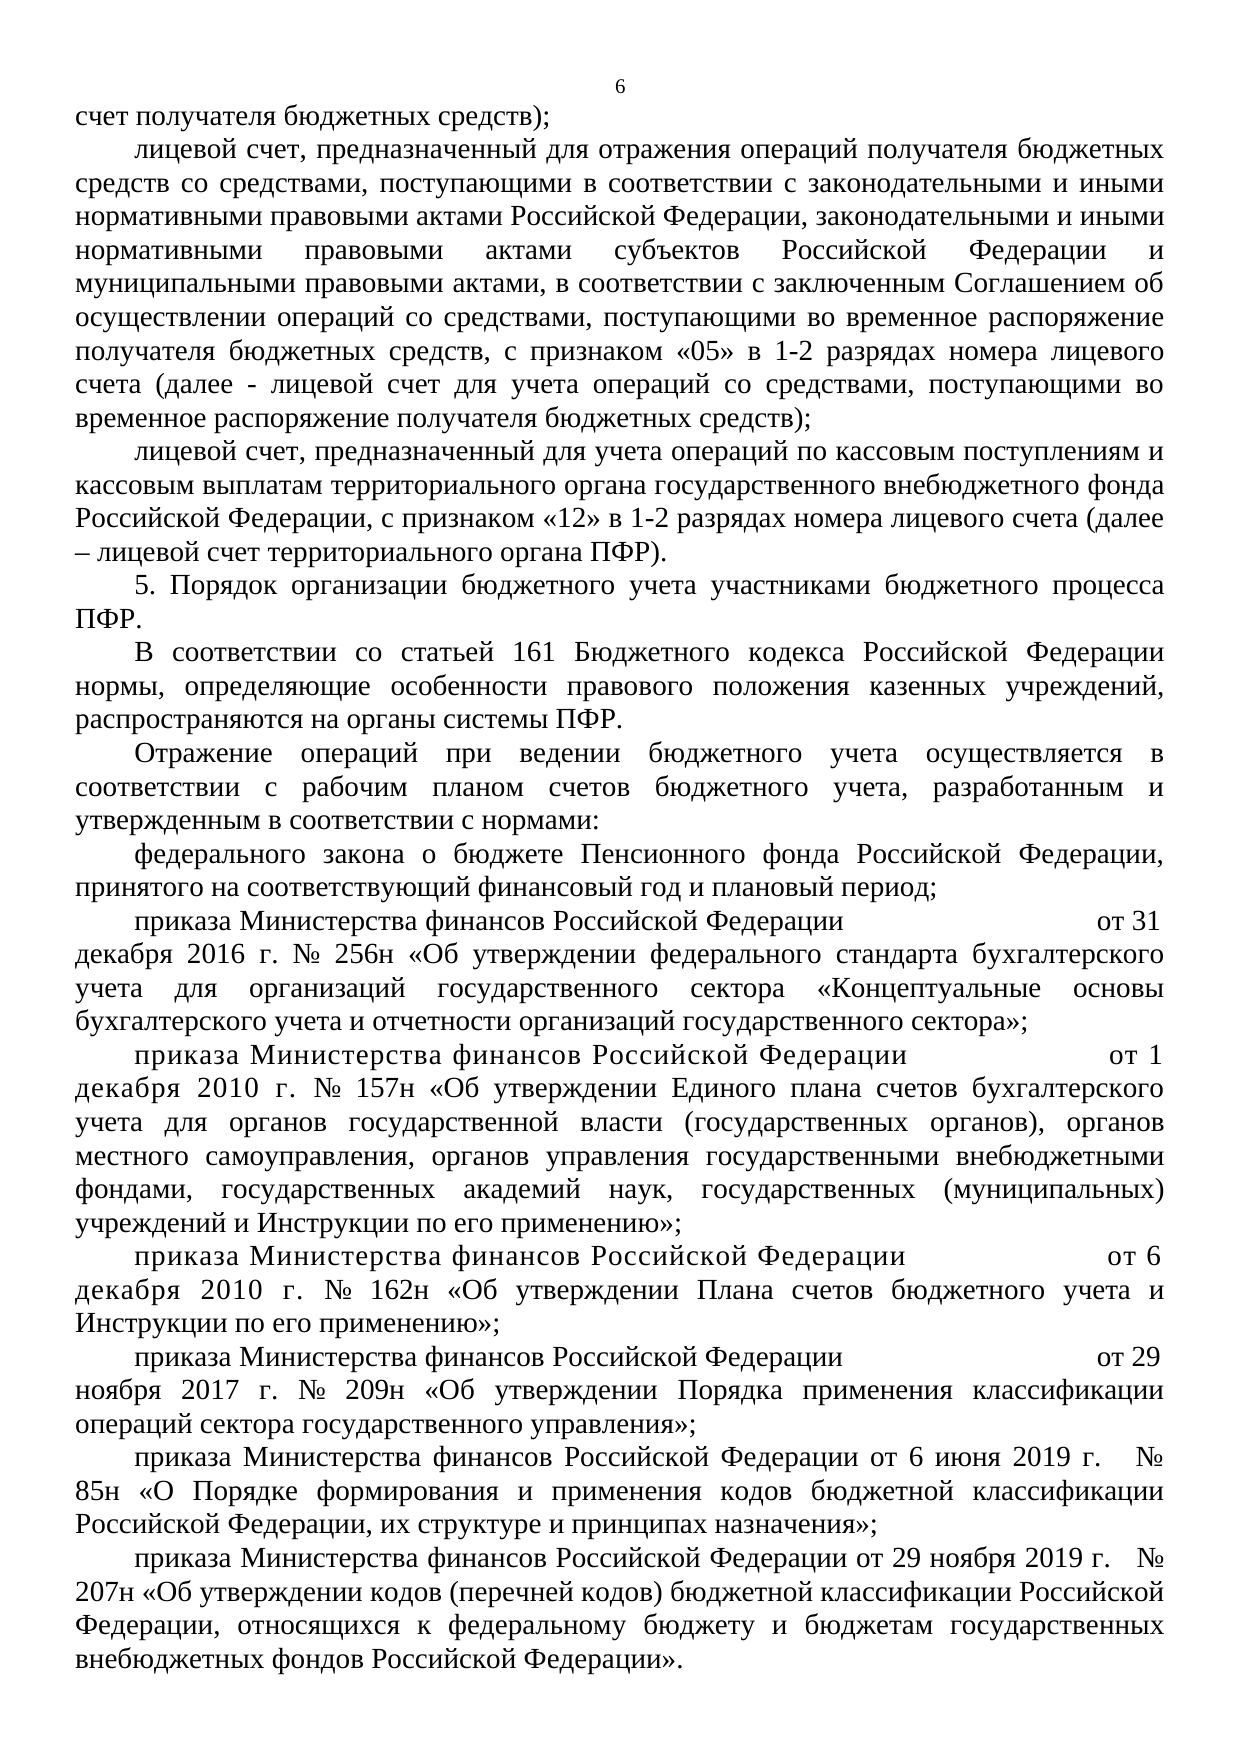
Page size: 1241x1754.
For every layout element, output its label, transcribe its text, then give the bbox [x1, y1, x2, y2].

text федерального закона о бюджете Пенсионного фонда Российской Федерации, принятого на соответствующий финансовый год и плановый период; [75, 836, 1165, 903]
text В соответствии со статьей 161 Бюджетного кодекса Российской Федерации нормы, определяющие особенности правового положения казенных учреждений, распространяются на органы системы ПФР. [75, 634, 1165, 735]
text лицевой счет, предназначенный для отражения операций получателя бюджетных средств со средствами, поступающими в соответствии с законодательными и иными нормативными правовыми актами Российской Федерации, законодательными и иными нормативными правовыми актами субъектов Российской Федерации и муниципальными правовыми актами, в соответствии с заключенным Соглашением об осуществлении операций со средствами, поступающими во временное распоряжение получателя бюджетных средств, с признаком «05» в 1-2 разрядах номера лицевого счета (далее - лицевой счет для учета операций со средствами, поступающими во временное распоряжение получателя бюджетных средств); [75, 131, 1165, 433]
text приказа Министерства финансов Российской Федерации от 29 ноября 2017 г. № 209н «Об утверждении Порядка применения классификации операций сектора государственного управления»; [75, 1339, 1165, 1439]
text 5. Порядок организации бюджетного учета участниками бюджетного процесса ПФР. [75, 567, 1165, 634]
text приказа Министерства финансов Российской Федерации от 6 июня 2019 г. № 85н «О Порядке формирования и применения кодов бюджетной классификации Российской Федерации, их структуре и принципах назначения»; [75, 1439, 1165, 1540]
text приказа Министерства финансов Российской Федерации от 6 декабря 2010 г. № 162н «Об утверждении Плана счетов бюджетного учета и Инструкции по его применению»; [75, 1238, 1165, 1339]
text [75, 98, 1165, 131]
text приказа Министерства финансов Российской Федерации от 1 декабря 2010 г. № 157н «Об утверждении Единого плана счетов бухгалтерского учета для органов государственной власти (государственных органов), органов местного самоуправления, органов управления государственными внебюджетными фондами, государственных академий наук, государственных (муниципальных) учреждений и Инструкции по его применению»; [75, 1037, 1165, 1238]
text Отражение операций при ведении бюджетного учета осуществляется в соответствии с рабочим планом счетов бюджетного учета, разработанным и утвержденным в соответствии с нормами: [75, 735, 1165, 836]
text лицевой счет, предназначенный для учета операций по кассовым поступлениям и кассовым выплатам территориального органа государственного внебюджетного фонда Российской Федерации, с признаком «12» в 1-2 разрядах номера лицевого счета (далее – лицевой счет территориального органа ПФР). [75, 433, 1165, 567]
text приказа Министерства финансов Российской Федерации от 29 ноября 2019 г. № 207н «Об утверждении кодов (перечней кодов) бюджетной классификации Российской Федерации, относящихся к федеральному бюджету и бюджетам государственных внебюджетных фондов Российской Федерации». [75, 1540, 1165, 1674]
text приказа Министерства финансов Российской Федерации от 31 декабря 2016 г. № 256н «Об утверждении федерального стандарта бухгалтерского учета для организаций государственного сектора «Концептуальные основы бухгалтерского учета и отчетности организаций государственного сектора»; [75, 903, 1165, 1037]
